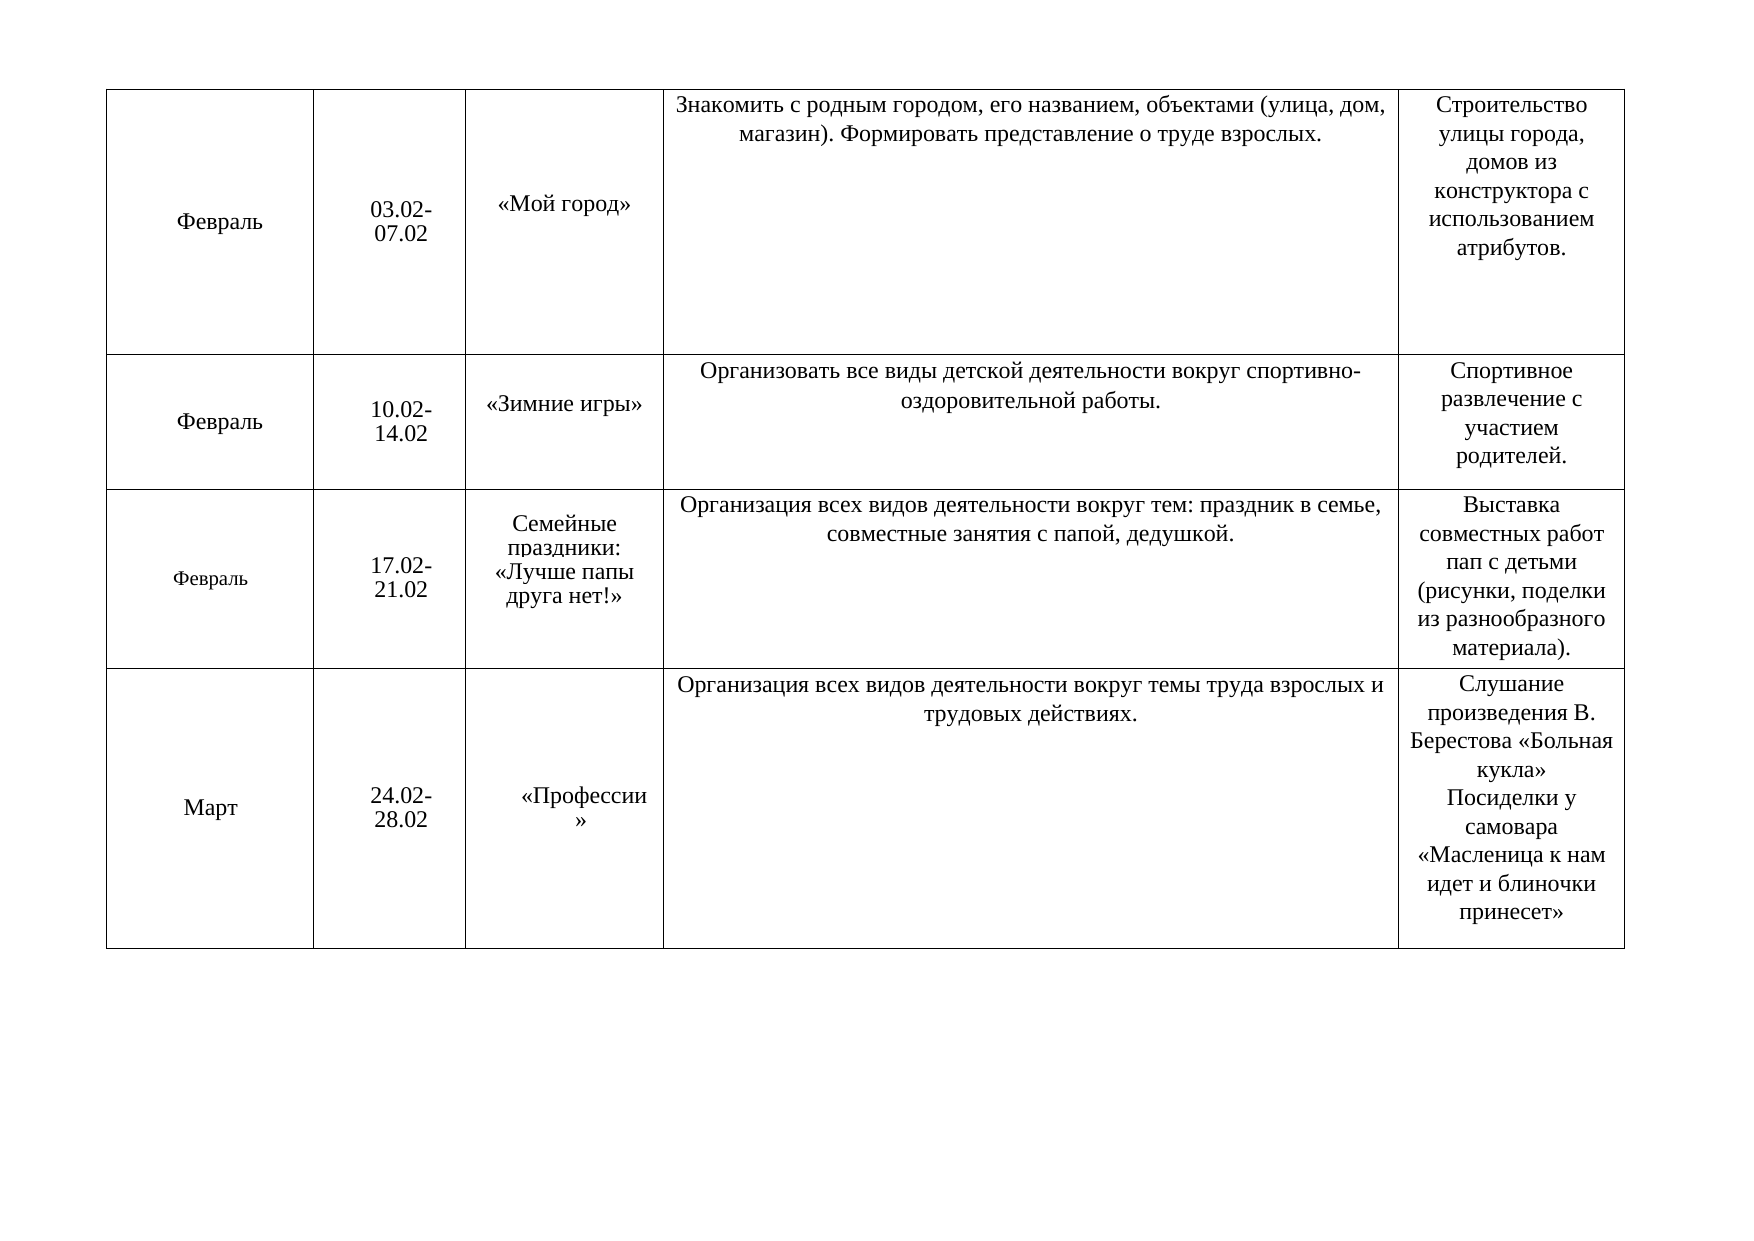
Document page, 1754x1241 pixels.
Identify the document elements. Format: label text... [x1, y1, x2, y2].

table_cell Февраль [107, 490, 313, 668]
table_cell Строительство улицы города, домов из конструктора с использованием атрибутов. [1399, 90, 1624, 354]
table_cell Февраль [107, 355, 313, 489]
table_cell 17.02-21.02 [314, 490, 465, 668]
table_cell Выставка совместных работ пап с детьми (рисунки, поделки из разнообразного материала). [1399, 490, 1624, 668]
table_cell Спортивное развлечение с участием родителей. [1399, 355, 1624, 489]
table_cell Февраль [107, 90, 313, 354]
table_cell Знакомить с родным городом, его названием, объектами (улица, дом, магазин). Формировать представление о труде взрослых. [664, 90, 1398, 354]
table_cell 03.02-07.02 [314, 90, 465, 354]
table_cell «Зимние игры» [466, 355, 663, 489]
table_cell Март [107, 669, 313, 948]
table_cell 24.02-28.02 [314, 669, 465, 948]
table_cell Организация всех видов деятельности вокруг темы труда взрослых и трудовых действиях. [664, 669, 1398, 948]
table_cell Организовать все виды детской деятельности вокруг спортивно- оздоровительной работы. [664, 355, 1398, 489]
table_cell 10.02-14.02 [314, 355, 465, 489]
table_cell Семейные праздники: «Лучше папы друга нет!» [466, 490, 663, 668]
table_cell Организация всех видов деятельности вокруг тем: праздник в семье, совместные занятия с папой, дедушкой. [664, 490, 1398, 668]
table_cell Слушание произведения В. Берестова «Больная кукла» Посиделки у самовара «Масленица к нам идет и блиночки принесет» [1399, 669, 1624, 948]
table_cell «Мой город» [466, 90, 663, 354]
table_cell «Профессии» [466, 669, 663, 948]
